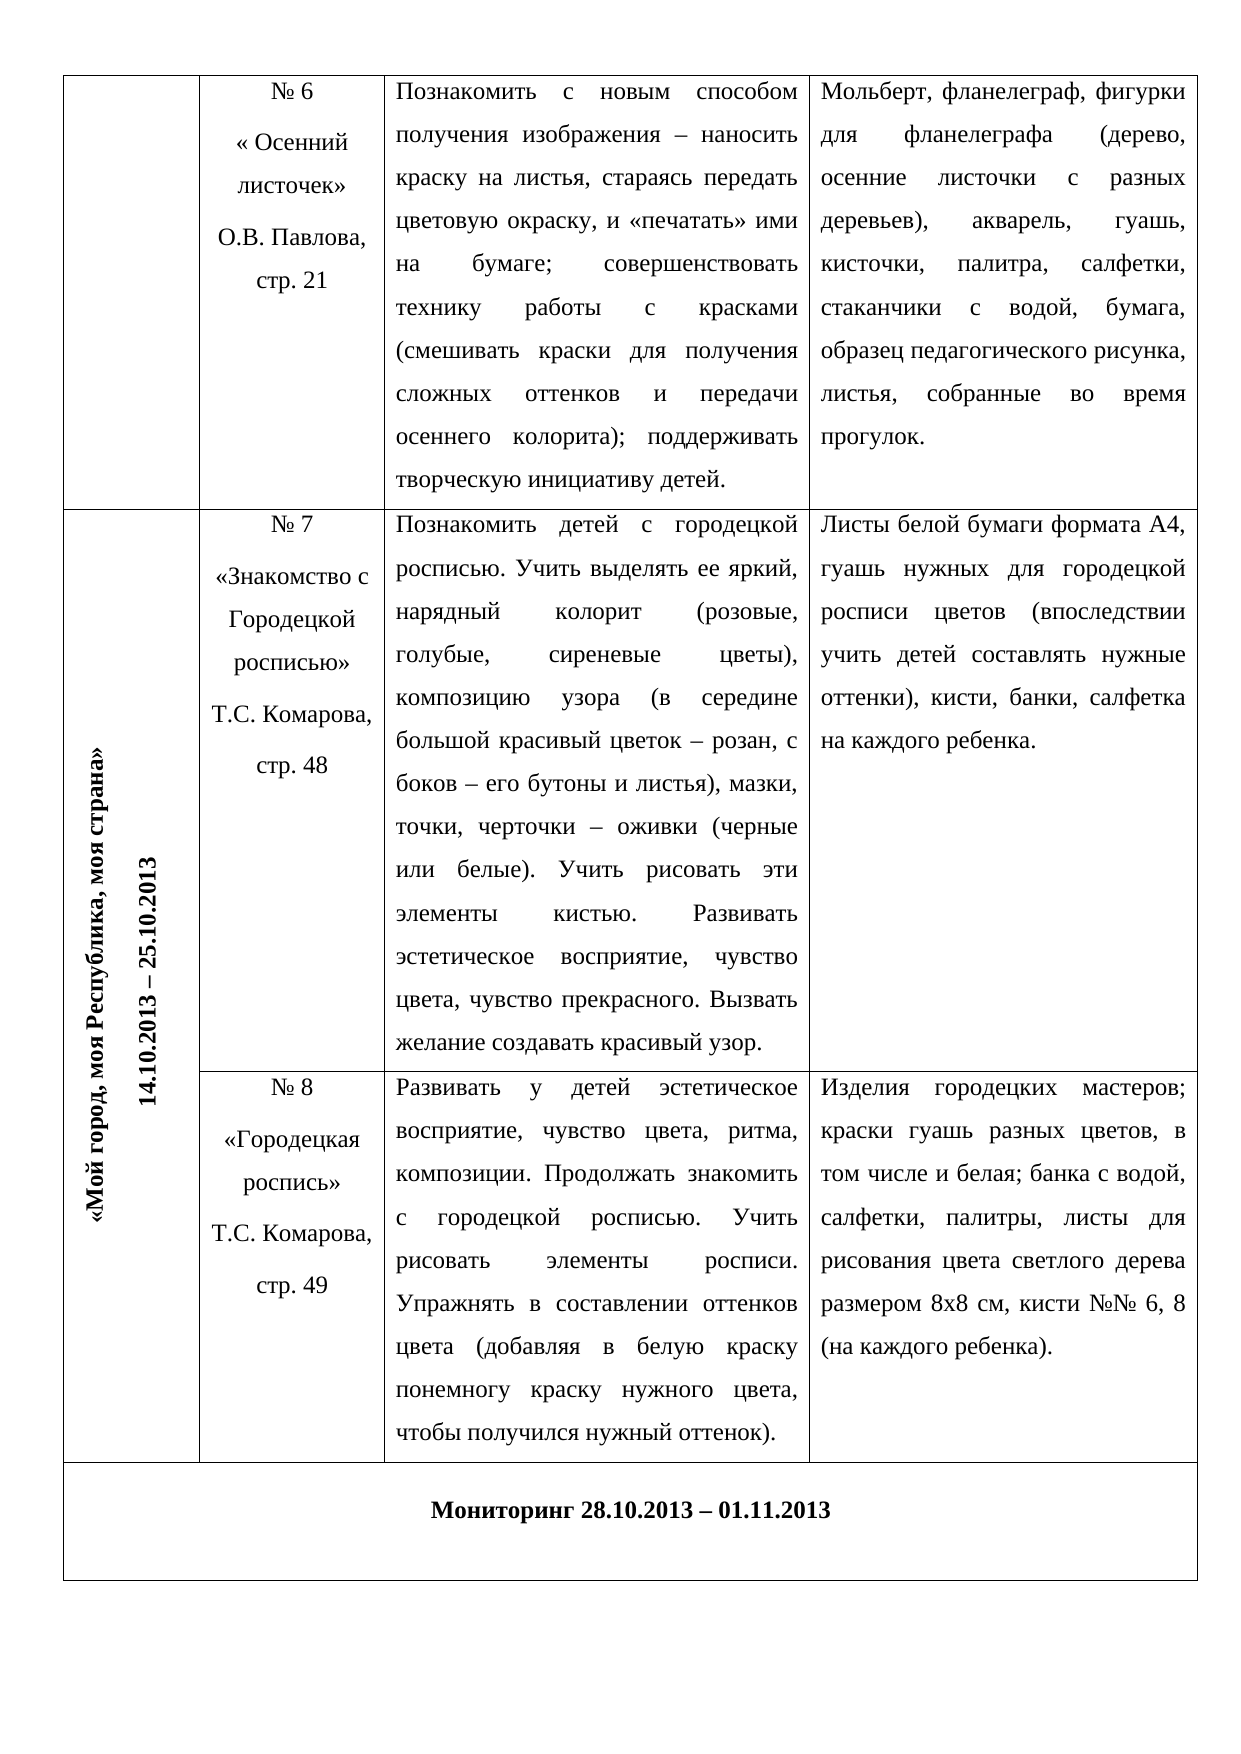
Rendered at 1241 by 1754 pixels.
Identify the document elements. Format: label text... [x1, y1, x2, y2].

table_cell № 8 «Городецкая роспись» Т.С. Комарова, стр. 49 [200, 1072, 384, 1462]
table_cell Изделия городецких мастеров; краски гуашь разных цветов, в том числе и белая; банка с водой, салфетки, палитры, листы для рисования цвета светлого дерева размером 8х8 см, кисти №№ 6, 8 (на каждого ребенка). [810, 1072, 1197, 1462]
table_cell Познакомить с новым способом получения изображения – наносить краску на листья, стараясь передать цветовую окраску, и «печатать» ими на бумаге; совершенствовать технику работы с красками (смешивать краски для получения сложных оттенков и передачи осеннего колорита); поддерживать творческую инициативу детей. [385, 76, 809, 508]
table_cell Познакомить детей с городецкой росписью. Учить выделять ее яркий, нарядный колорит (розовые, голубые, сиреневые цветы), композицию узора (в середине большой красивый цветок – розан, с боков – его бутоны и листья), мазки, точки, черточки – оживки (черные или белые). Учить рисовать эти элементы кистью. Развивать эстетическое восприятие, чувство цвета, чувство прекрасного. Вызвать желание создавать красивый узор. [385, 510, 809, 1071]
table_cell № 7 «Знакомство с Городецкой росписью» Т.С. Комарова, стр. 48 [200, 510, 384, 1071]
table_cell № 6 « Осенний листочек» О.В. Павлова, стр. 21 [200, 76, 384, 508]
table_cell «Мой город, моя Республика, моя страна» 14.10.2013 – 25.10.2013 [64, 510, 199, 1462]
table_cell Листы белой бумаги формата А4, гуашь нужных для городецкой росписи цветов (впоследствии учить детей составлять нужные оттенки), кисти, банки, салфетка на каждого ребенка. [810, 510, 1197, 1071]
table_cell Мониторинг 28.10.2013 – 01.11.2013 [64, 1463, 1197, 1580]
table_cell Развивать у детей эстетическое восприятие, чувство цвета, ритма, композиции. Продолжать знакомить с городецкой росписью. Учить рисовать элементы росписи. Упражнять в составлении оттенков цвета (добавляя в белую краску понемногу краску нужного цвета, чтобы получился нужный оттенок). [385, 1072, 809, 1462]
table_cell Мольберт, фланелеграф, фигурки для фланелеграфа (дерево, осенние листочки с разных деревьев), акварель, гуашь, кисточки, палитра, салфетки, стаканчики с водой, бумага, образец педагогического рисунка, листья, собранные во время прогулок. [810, 76, 1197, 508]
